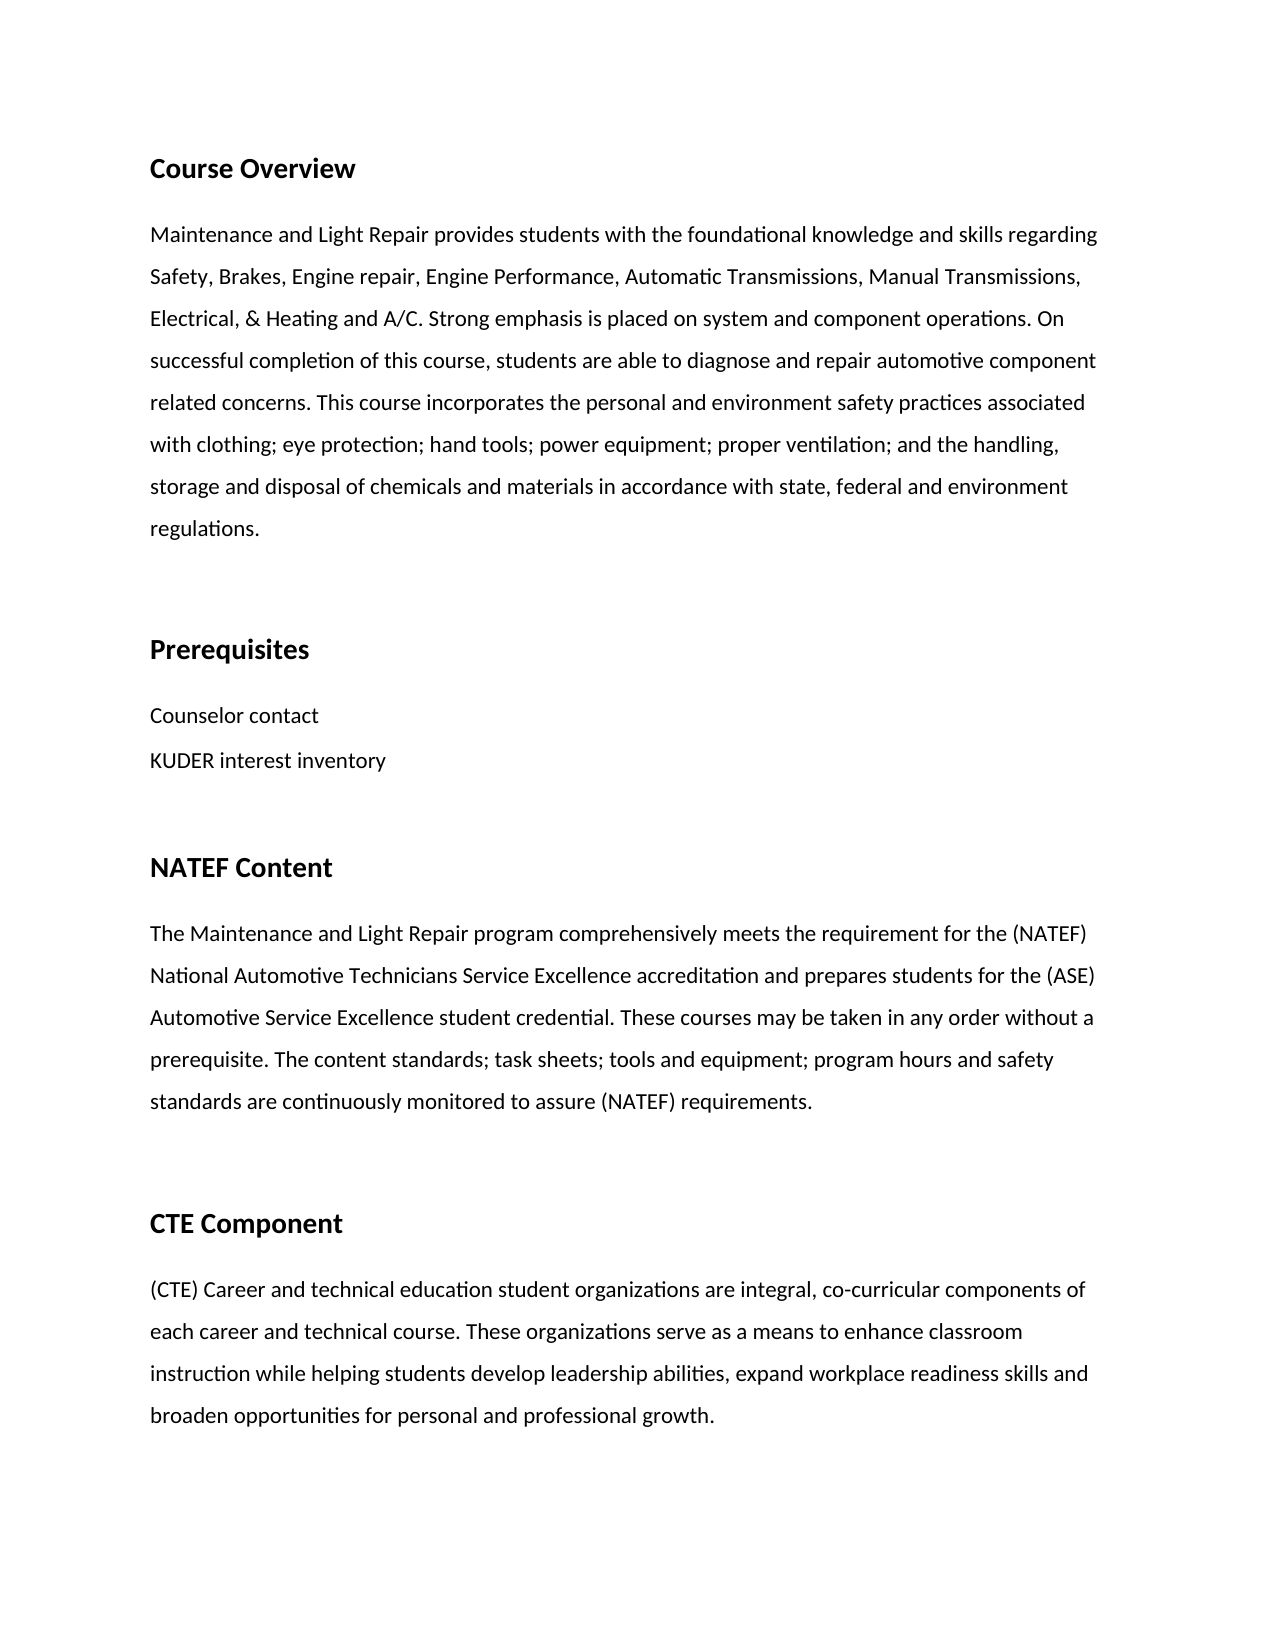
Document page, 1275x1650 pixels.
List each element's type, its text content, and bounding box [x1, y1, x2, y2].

text Counselor contact [150, 701, 1125, 729]
text (CTE) Career and technical education student organizations are integral, co-curricular components of each career and technical course. These organizations serve as a means to enhance classroom instruction while helping students develop leadership abilities, expand workplace readiness skills and broaden opportunities for personal and professional growth. [150, 1275, 1125, 1429]
text Prerequisites [150, 631, 1125, 667]
text Course Overview [150, 150, 1125, 186]
text Maintenance and Light Repair provides students with the foundational knowledge and skills regarding Safety, Brakes, Engine repair, Engine Performance, Automatic Transmissions, Manual Transmissions, Electrical, & Heating and A/C. Strong emphasis is placed on system and component operations. On successful completion of this course, students are able to diagnose and repair automotive component related concerns. This course incorporates the personal and environment safety practices associated with clothing; eye protection; hand tools; power equipment; proper ventilation; and the handling, storage and disposal of chemicals and materials in accordance with state, federal and environment regulations. [150, 220, 1125, 542]
text The Maintenance and Light Repair program comprehensively meets the requirement for the (NATEF) National Automotive Technicians Service Excellence accreditation and prepares students for the (ASE) Automotive Service Excellence student credential. These courses may be taken in any order without a prerequisite. The content standards; task sheets; tools and equipment; program hours and safety standards are continuously monitored to assure (NATEF) requirements. [150, 919, 1125, 1115]
text CTE Component [150, 1205, 1125, 1240]
text NATEF Content [150, 849, 1125, 885]
text KUDER interest inventory [150, 746, 1125, 774]
